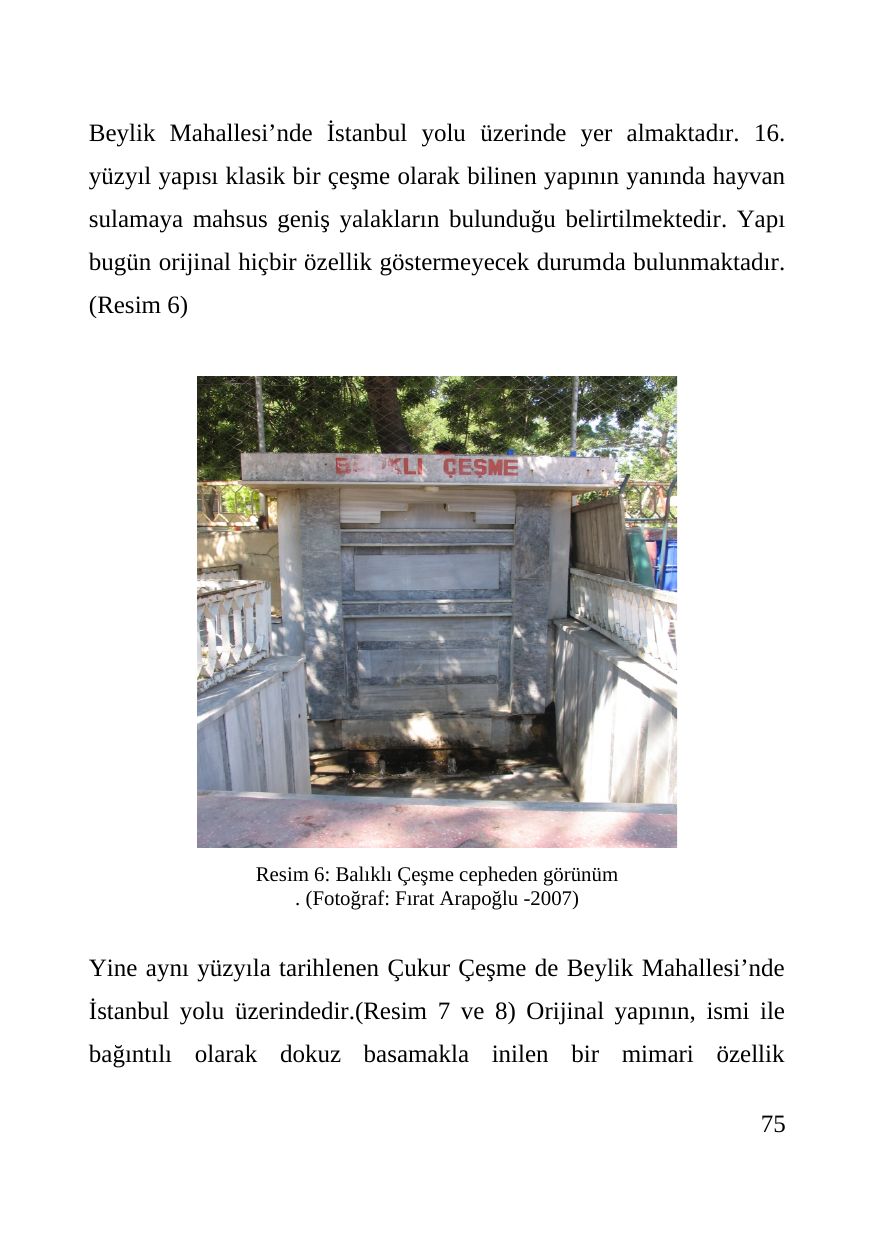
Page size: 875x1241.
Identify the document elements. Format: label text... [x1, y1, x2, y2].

text . (Fotoğraf: Fırat Arapoğlu -2007) [89, 886, 785, 910]
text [89, 118, 785, 319]
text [89, 953, 785, 1068]
text Resim 6: Balıklı Çeşme cepheden görünüm [89, 862, 785, 886]
picture [197, 376, 678, 848]
